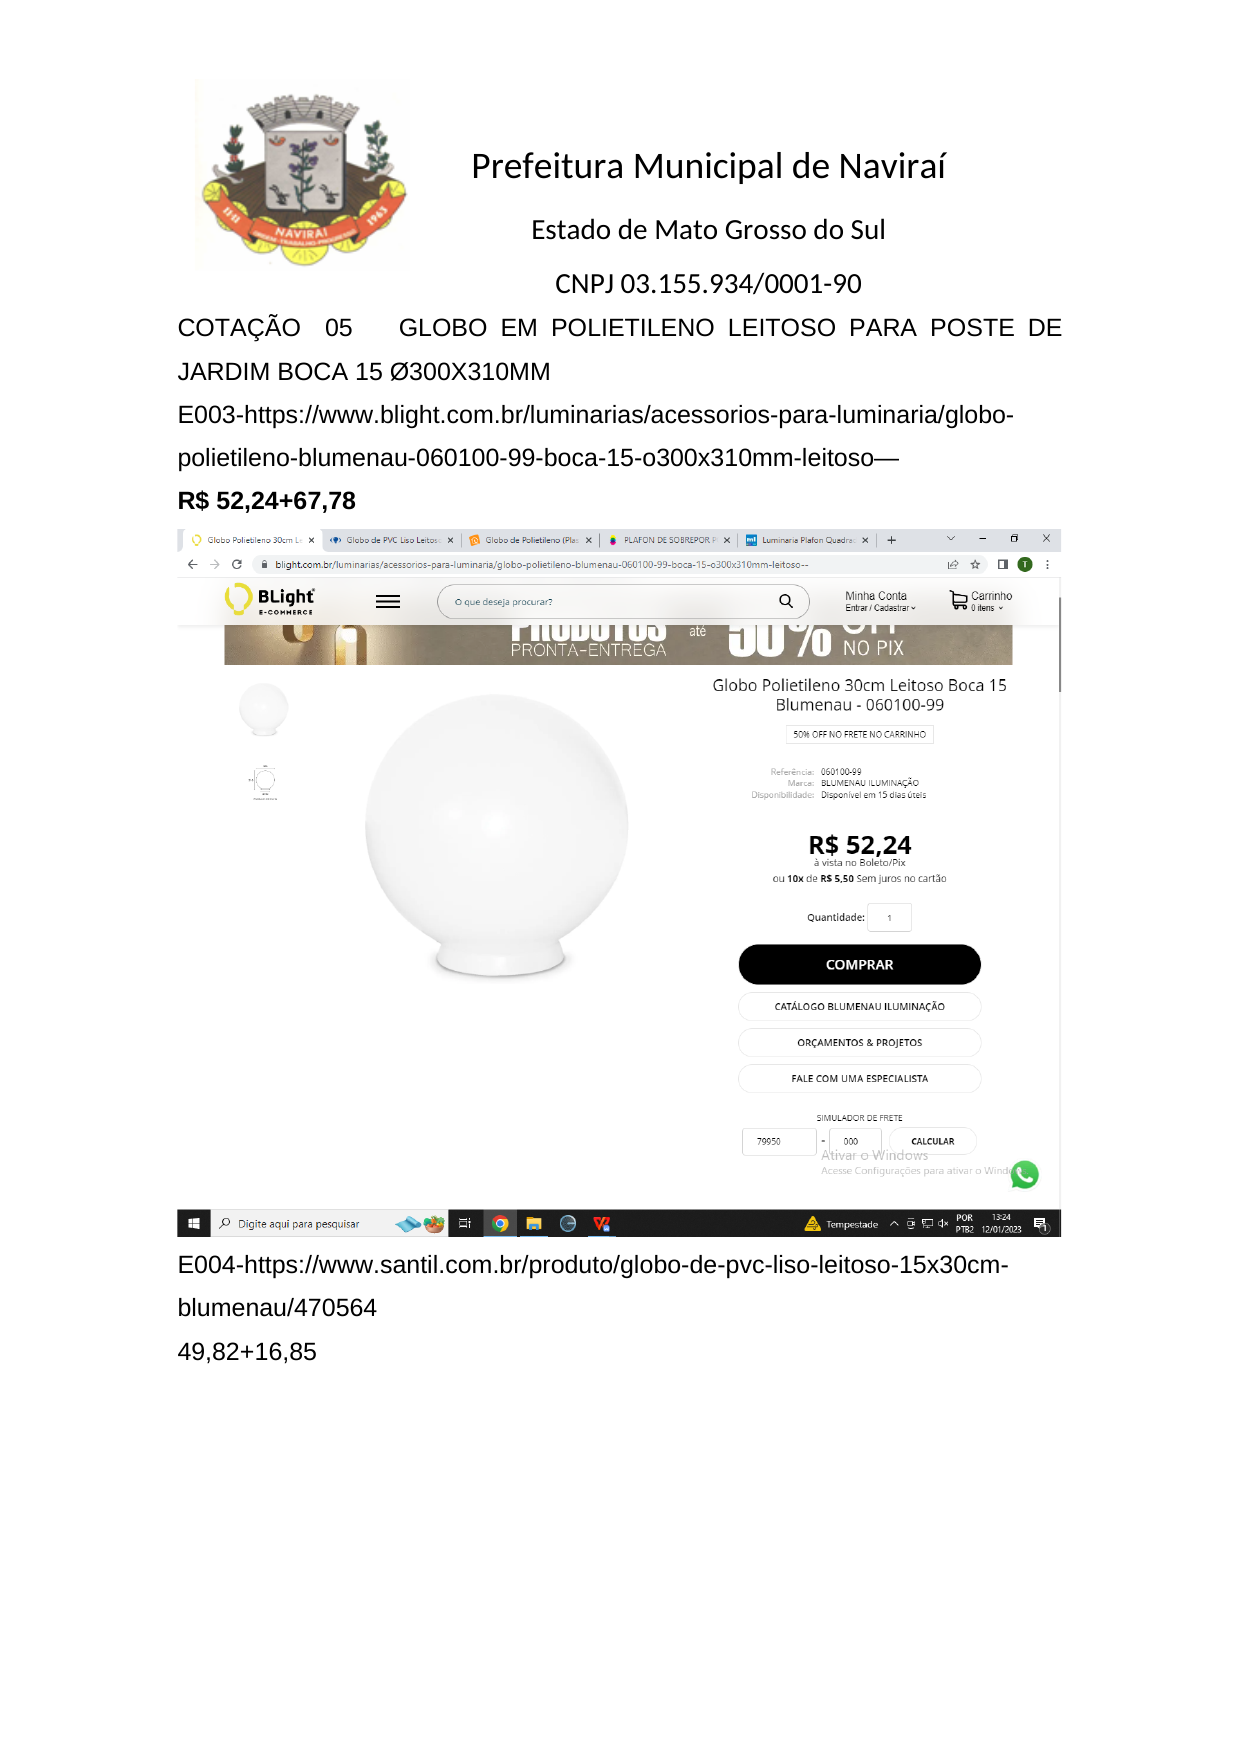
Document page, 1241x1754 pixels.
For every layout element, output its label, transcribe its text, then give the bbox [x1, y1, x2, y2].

text R$ 52,24+67,78 [177, 486, 1063, 515]
picture [194, 79, 415, 278]
text 49,82+16,85 [177, 1336, 1063, 1365]
text COTAÇÃO 05 GLOBO EM POLIETILENO LEITOSO PARA POSTE DE JARDIM BOCA 15 Ø300X310MM [177, 313, 1063, 385]
text E004-https://www.santil.com.br/produto/globo-de-pvc-liso-leitoso-15x30cm-blumenau/470564 [177, 1250, 1063, 1322]
text E003-https://www.blight.com.br/luminarias/acessorios-para-luminaria/globo-polietileno-blumenau-060100-99-boca-15-o300x310mm-leitoso— [177, 400, 1063, 472]
picture [177, 529, 1062, 1237]
